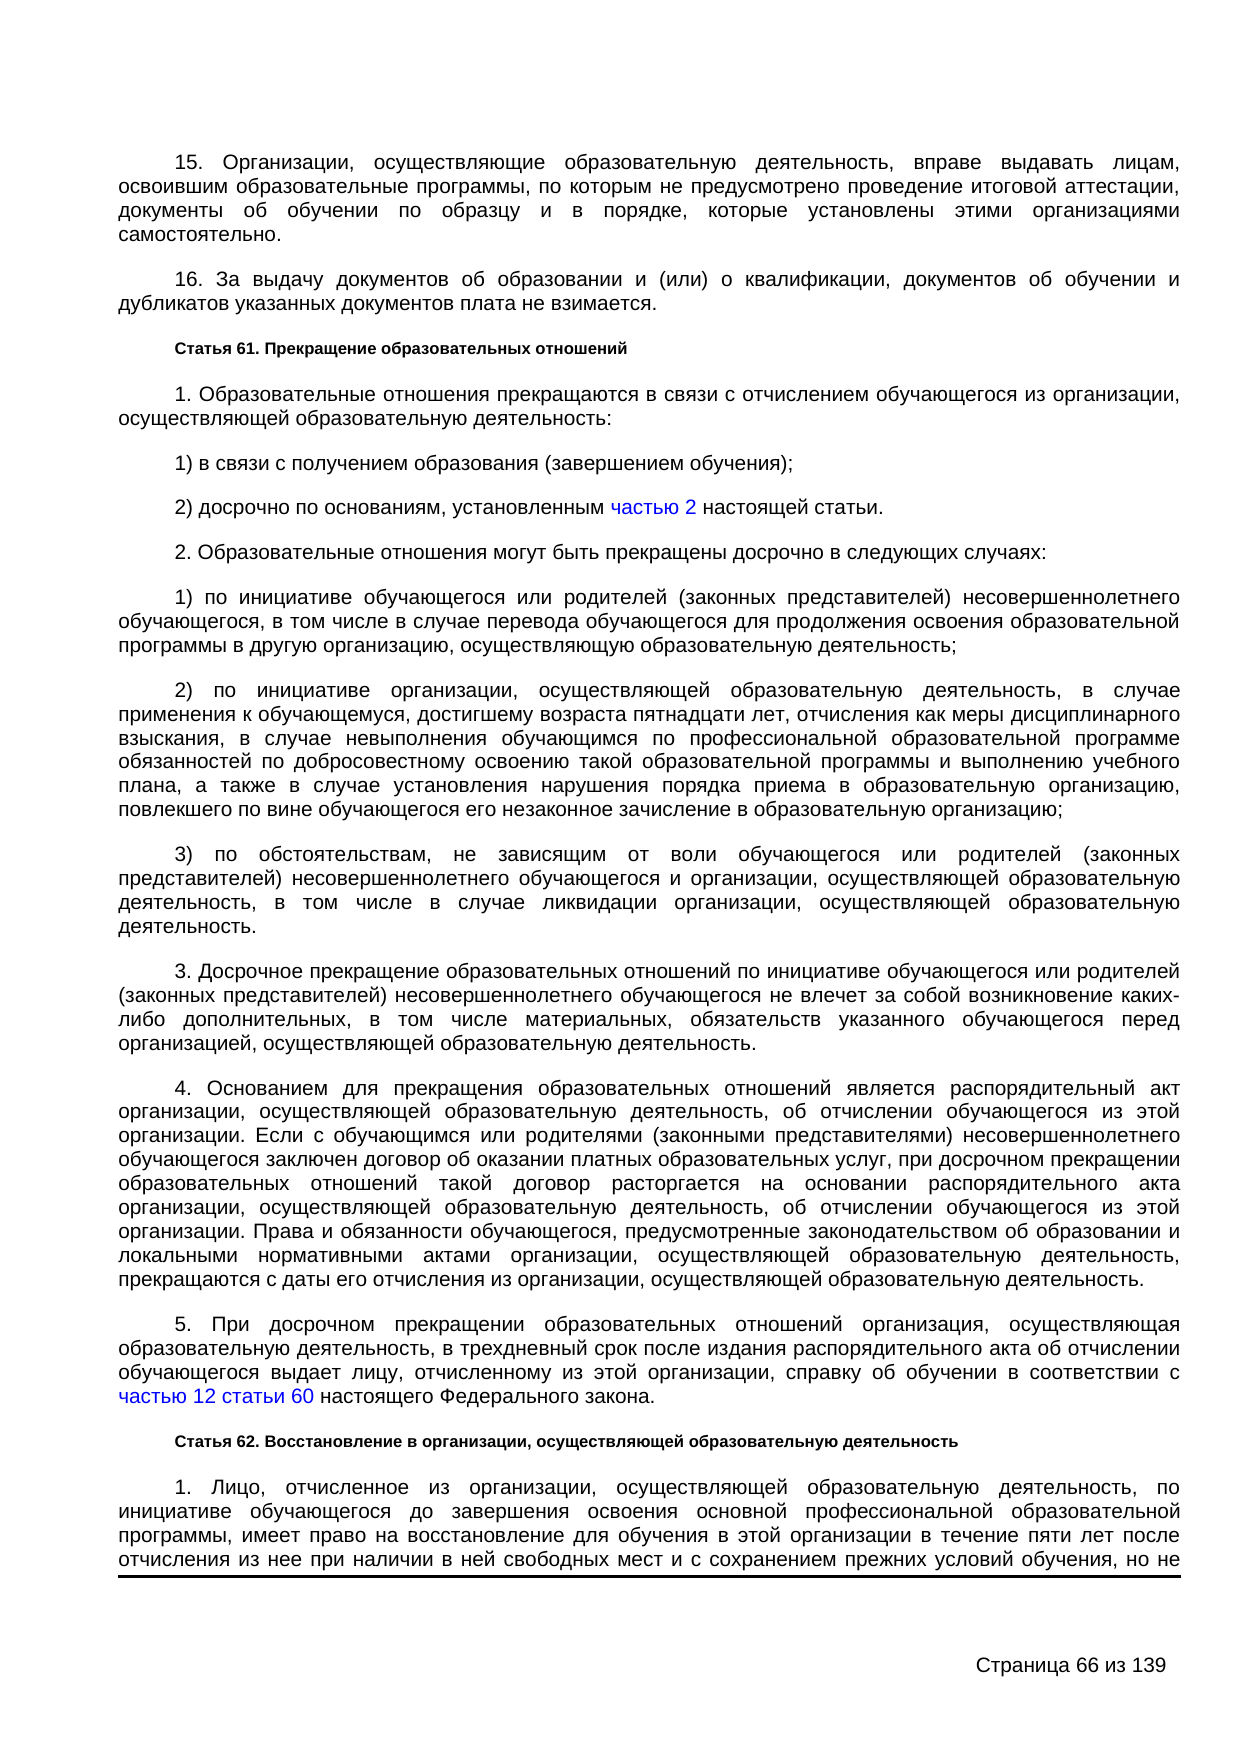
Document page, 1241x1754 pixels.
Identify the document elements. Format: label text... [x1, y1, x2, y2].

title Статья 62. Восстановление в организации, осуществляющей образовательную деятельность [118, 1432, 1181, 1451]
text 16. За выдачу документов об образовании и (или) о квалификации, документов об обучении и дубликатов указанных документов плата не взимается. [118, 267, 1181, 314]
text 1. Образовательные отношения прекращаются в связи с отчислением обучающегося из организации, осуществляющей образовательную деятельность: [118, 382, 1181, 429]
text 3. Досрочное прекращение образовательных отношений по инициативе обучающегося или родителей (законных представителей) несовершеннолетнего обучающегося не влечет за собой возникновение каких-либо дополнительных, в том числе материальных, обязательств указанного обучающегося перед организацией, осуществляющей образовательную деятельность. [118, 959, 1181, 1054]
text 1) по инициативе обучающегося или родителей (законных представителей) несовершеннолетнего обучающегося, в том числе в случае перевода обучающегося для продолжения освоения образовательной программы в другую организацию, осуществляющую образовательную деятельность; [118, 585, 1181, 657]
text 15. Организации, осуществляющие образовательную деятельность, вправе выдавать лицам, освоившим образовательные программы, по которым не предусмотрено проведение итоговой аттестации, документы об обучении по образцу и в порядке, которые установлены этими организациями самостоятельно. [118, 150, 1181, 246]
text 4. Основанием для прекращения образовательных отношений является распорядительный акт организации, осуществляющей образовательную деятельность, об отчислении обучающегося из этой организации. Если с обучающимся или родителями (законными представителями) несовершеннолетнего обучающегося заключен договор об оказании платных образовательных услуг, при досрочном прекращении образовательных отношений такой договор расторгается на основании распорядительного акта организации, осуществляющей образовательную деятельность, об отчислении обучающегося из этой организации. Права и обязанности обучающегося, предусмотренные законодательством об образовании и локальными нормативными актами организации, осуществляющей образовательную деятельность, прекращаются с даты его отчисления из организации, осуществляющей образовательную деятельность. [118, 1075, 1181, 1291]
text 5. При досрочном прекращении образовательных отношений организация, осуществляющая образовательную деятельность, в трехдневный срок после издания распорядительного акта об отчислении обучающегося выдает лицу, отчисленному из этой организации, справку об обучении в соответствии с частью 12 статьи 60 настоящего Федерального закона. [118, 1312, 1181, 1408]
text 2) по инициативе организации, осуществляющей образовательную деятельность, в случае применения к обучающемуся, достигшему возраста пятнадцати лет, отчисления как меры дисциплинарного взыскания, в случае невыполнения обучающимся по профессиональной образовательной программе обязанностей по добросовестному освоению такой образовательной программы и выполнению учебного плана, а также в случае установления нарушения порядка приема в образовательную организацию, повлекшего по вине обучающегося его незаконное зачисление в образовательную организацию; [118, 677, 1181, 821]
title Статья 61. Прекращение образовательных отношений [118, 338, 1181, 358]
text 2) досрочно по основаниям, установленным частью 2 настоящей статьи. [118, 495, 1181, 519]
text 2. Образовательные отношения могут быть прекращены досрочно в следующих случаях: [118, 540, 1181, 564]
text 3) по обстоятельствам, не зависящим от воли обучающегося или родителей (законных представителей) несовершеннолетнего обучающегося и организации, осуществляющей образовательную деятельность, в том числе в случае ликвидации организации, осуществляющей образовательную деятельность. [118, 842, 1181, 938]
text 1) в связи с получением образования (завершением обучения); [118, 450, 1181, 474]
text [118, 1475, 1181, 1571]
